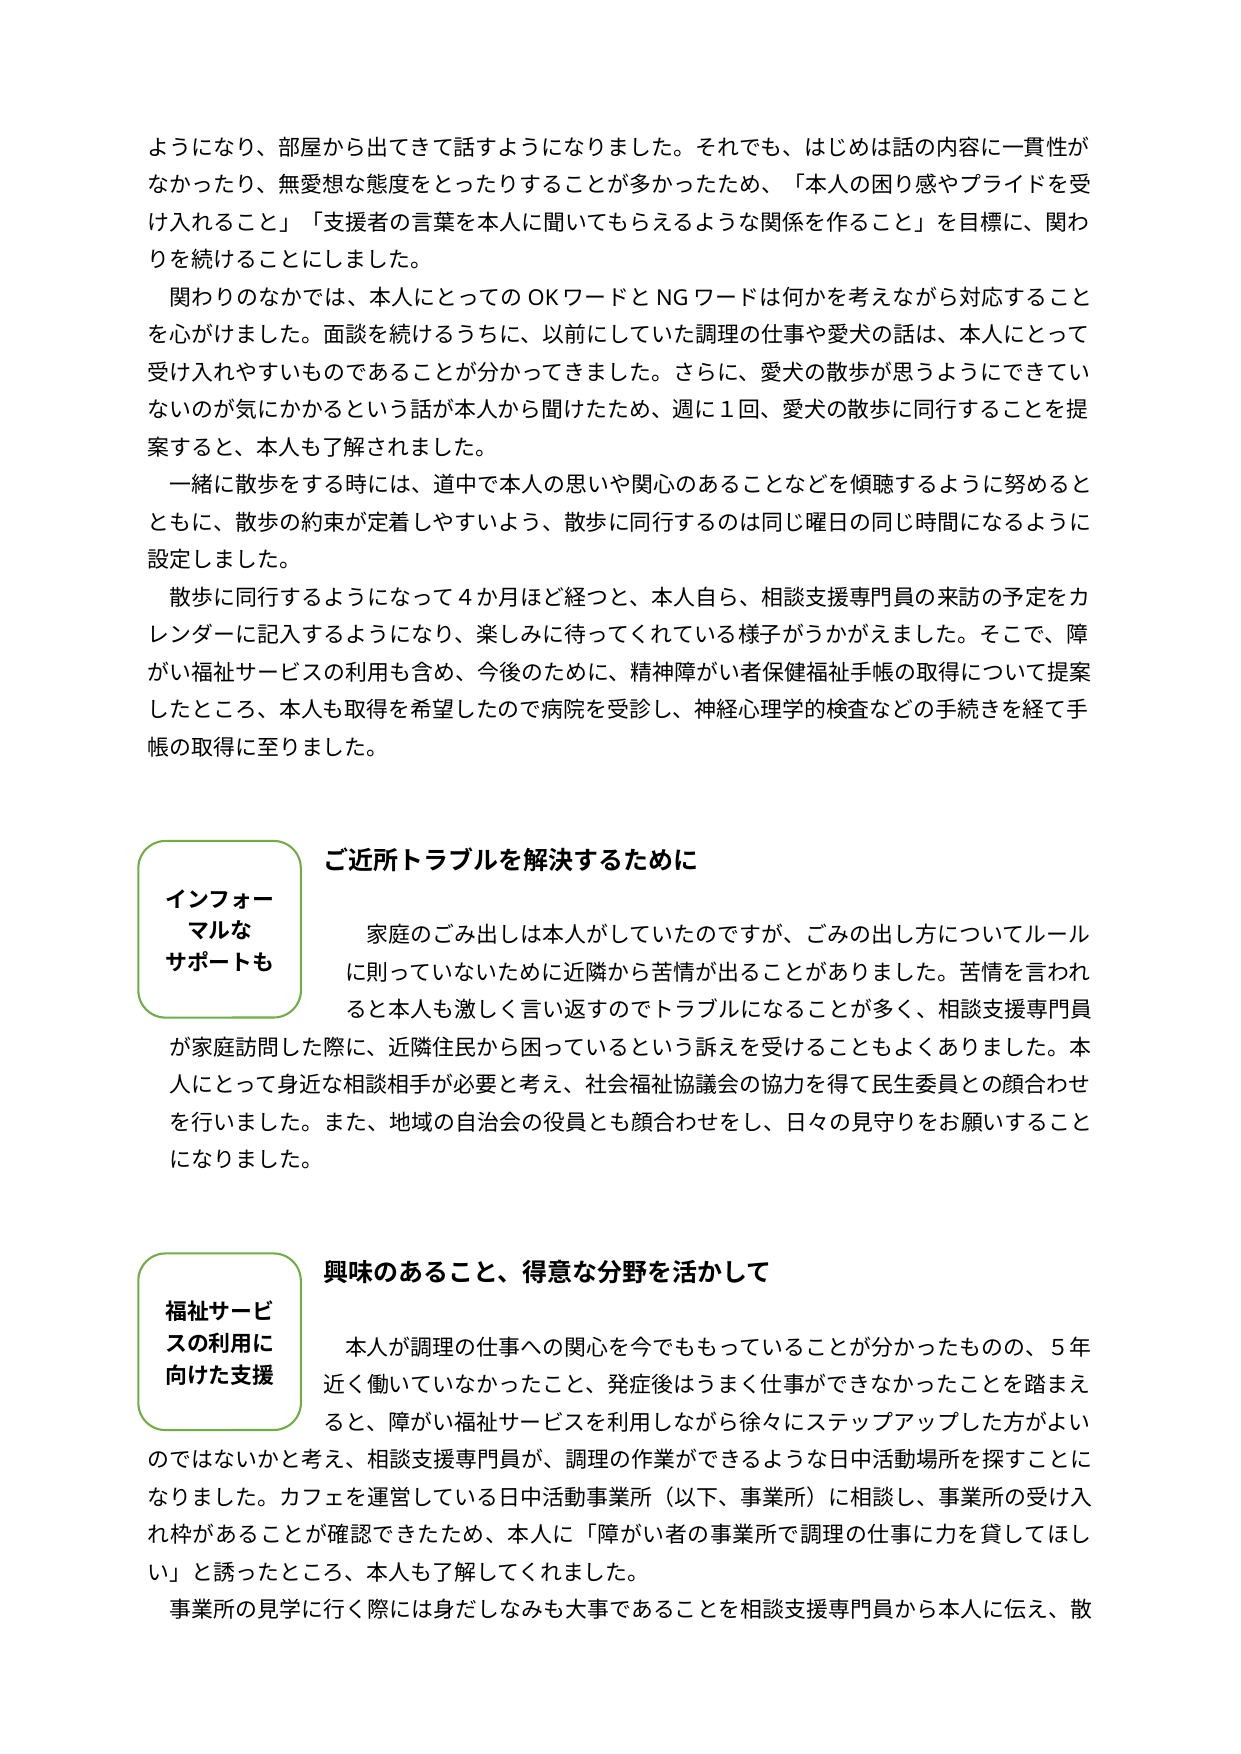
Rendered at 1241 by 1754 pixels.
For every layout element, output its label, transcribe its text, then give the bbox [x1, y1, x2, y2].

text 散歩に同行するようになって４か月ほど経つと、本人自ら、相談支援専門員の来訪の予定をカレンダーに記入するようになり、楽しみに待ってくれている様子がうかがえました。そこで、障がい福祉サービスの利用も含め、今後のために、精神障がい者保健福祉手帳の取得について提案したところ、本人も取得を希望したので病院を受診し、神経心理学的検査などの手続きを経て手帳の取得に至りました。 [148, 577, 1092, 764]
text 本人が調理の仕事への関心を今でももっていることが分かったものの、５年近く働いていなかったこと、発症後はうまく仕事ができなかったことを踏まえると、障がい福祉サービスを利用しながら徐々にステップアップした方がよいのではないかと考え、相談支援専門員が、調理の作業ができるような日中活動場所を探すことになりました。カフェを運営している日中活動事業所（以下、事業所）に相談し、事業所の受け入れ枠があることが確認できたため、本人に「障がい者の事業所で調理の仕事に力を貸してほしい」と誘ったところ、本人も了解してくれました。 [148, 1327, 1092, 1589]
text 一緒に散歩をする時には、道中で本人の思いや関心のあることなどを傾聴するように努めるとともに、散歩の約束が定着しやすいよう、散歩に同行するのは同じ曜日の同じ時間になるように設定しました。 [148, 464, 1092, 577]
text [148, 1589, 1092, 1627]
text 関わりのなかでは、本人にとってのOKワードとNGワードは何かを考えながら対応することを心がけました。面談を続けるうちに、以前にしていた調理の仕事や愛犬の話は、本人にとって受け入れやすいものであることが分かってきました。さらに、愛犬の散歩が思うようにできていないのが気にかかるという話が本人から聞けたため、週に１回、愛犬の散歩に同行することを提案すると、本人も了解されました。 [148, 277, 1092, 464]
text ご近所トラブルを解決するために [276, 839, 1092, 877]
text 興味のあること、得意な分野を活かして [280, 1252, 1092, 1289]
text 家庭のごみ出しは本人がしていたのですが、ごみの出し方についてルールに則っていないために近隣から苦情が出ることがありました。苦情を言われると本人も激しく言い返すのでトラブルになることが多く、相談支援専門員が家庭訪問した際に、近隣住民から困っているという訴えを受けることもよくありました。本人にとって身近な相談相手が必要と考え、社会福祉協議会の協力を得て民生委員との顔合わせを行いました。また、地域の自治会の役員とも顔合わせをし、日々の見守りをお願いすることになりました。 [169, 914, 1092, 1177]
